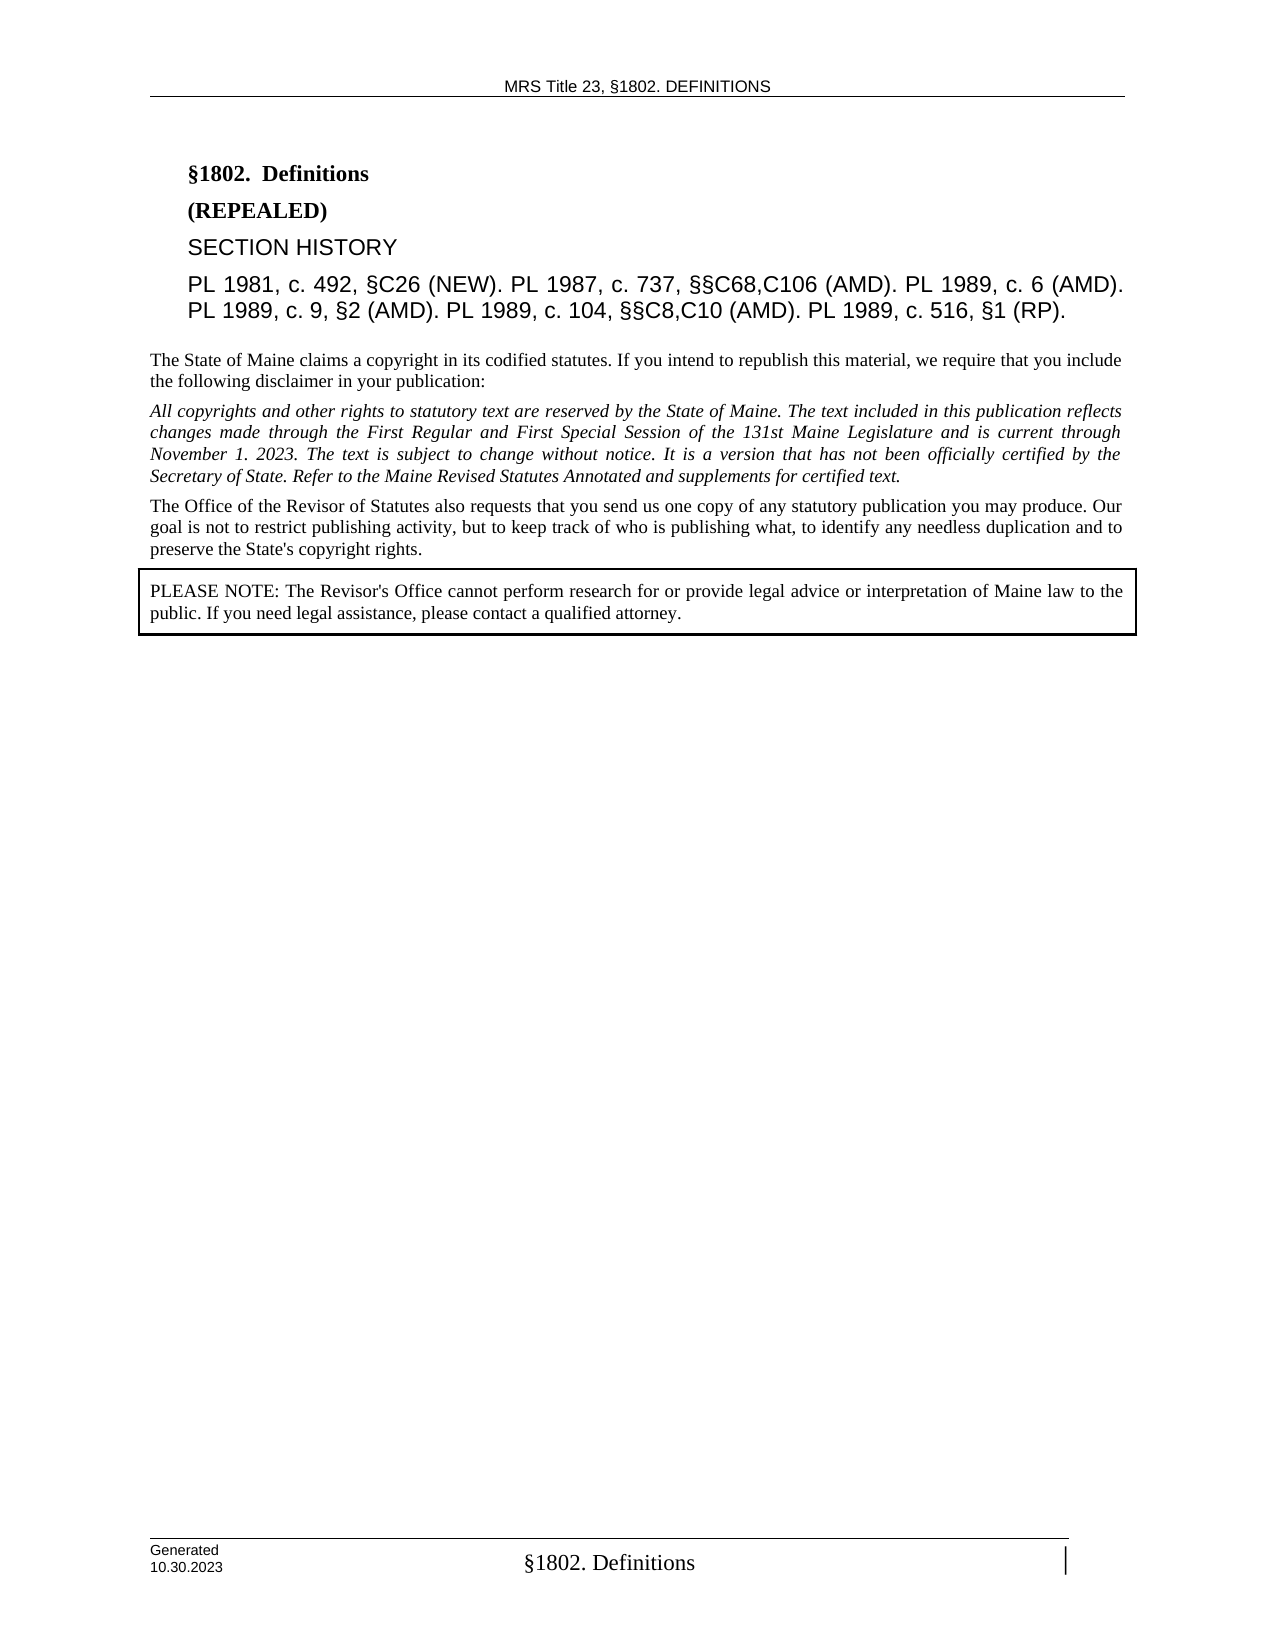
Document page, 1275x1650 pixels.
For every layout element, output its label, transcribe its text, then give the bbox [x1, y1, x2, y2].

text §1802. Definitions [187, 160, 1125, 187]
text All copyrights and other rights to statutory text are reserved by the State of Maine. The text included in this publication reflects changes made through the First Regular and First Special Session of the 131st Maine Legislature and is current through November 1. 2023 . The text is subject to change without notice. It is a version that has not been officially certified by the Secretary of State. Refer to the Maine Revised Statutes Annotated and supplements for certified text. [150, 400, 1125, 486]
text PL 1981, c. 492, §C26 (NEW). PL 1987, c. 737, §§C68,C106 (AMD). PL 1989, c. 6 (AMD). PL 1989, c. 9, §2 (AMD). PL 1989, c. 104, §§C8,C10 (AMD). PL 1989, c. 516, §1 (RP). [187, 271, 1125, 323]
text The Office of the Revisor of Statutes also requests that you send us one copy of any statutory publication you may produce. Our goal is not to restrict publishing activity, but to keep track of who is publishing what, to identify any needless duplication and to preserve the State's copyright rights. [150, 494, 1125, 559]
text The State of Maine claims a copyright in its codified statutes. If you intend to republish this material, we require that you include the following disclaimer in your publication: [150, 348, 1125, 392]
text (REPEALED) [187, 197, 1125, 223]
text SECTION HISTORY [187, 234, 1125, 260]
text PLEASE NOTE: The Revisor's Office cannot perform research for or provide legal advice or interpretation of Maine law to the public. If you need legal assistance, please contact a qualified attorney. [140, 570, 1135, 633]
